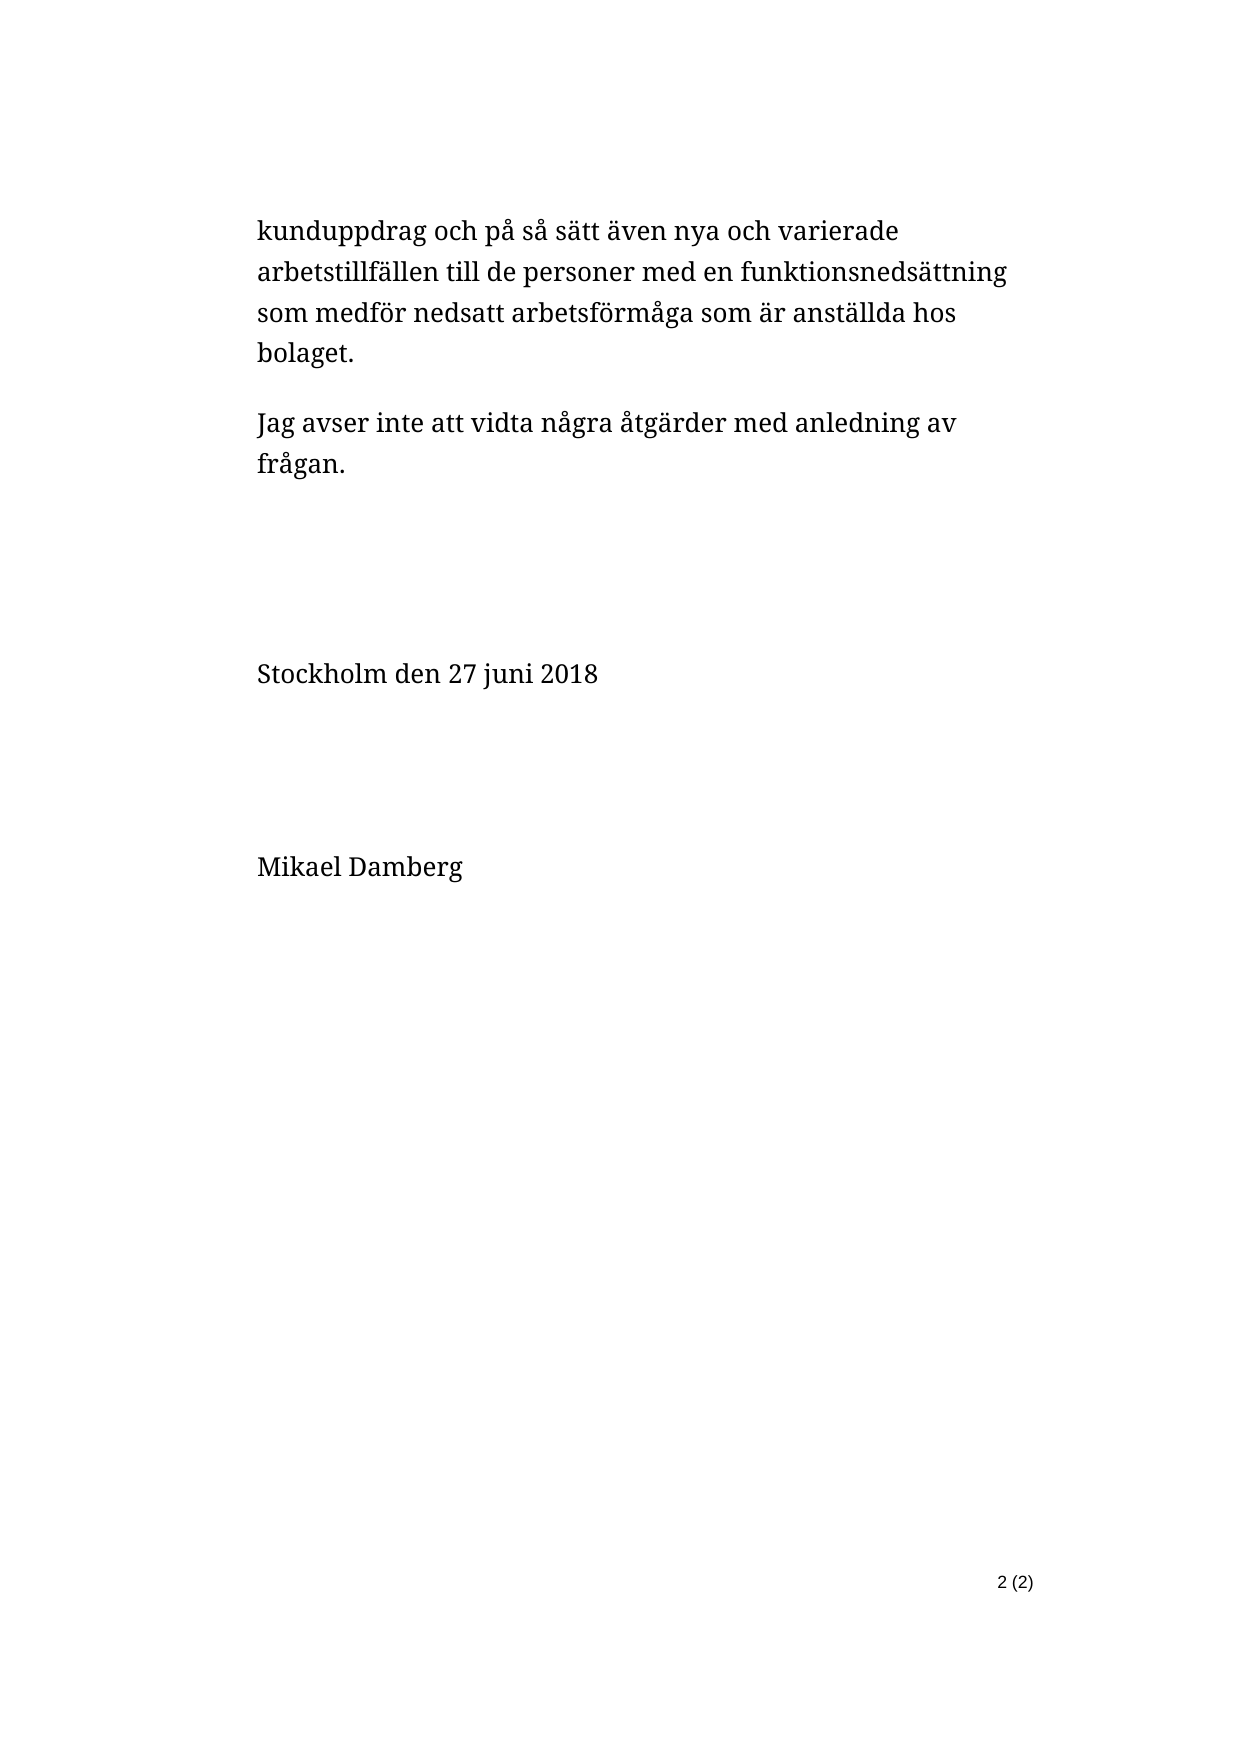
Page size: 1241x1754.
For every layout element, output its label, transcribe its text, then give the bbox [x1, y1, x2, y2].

text Jag avser inte att vidta några åtgärder med anledning av frågan. [257, 405, 1033, 481]
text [257, 213, 1033, 371]
text Stockholm den [257, 656, 1033, 691]
text Mikael Damberg [257, 848, 1033, 884]
